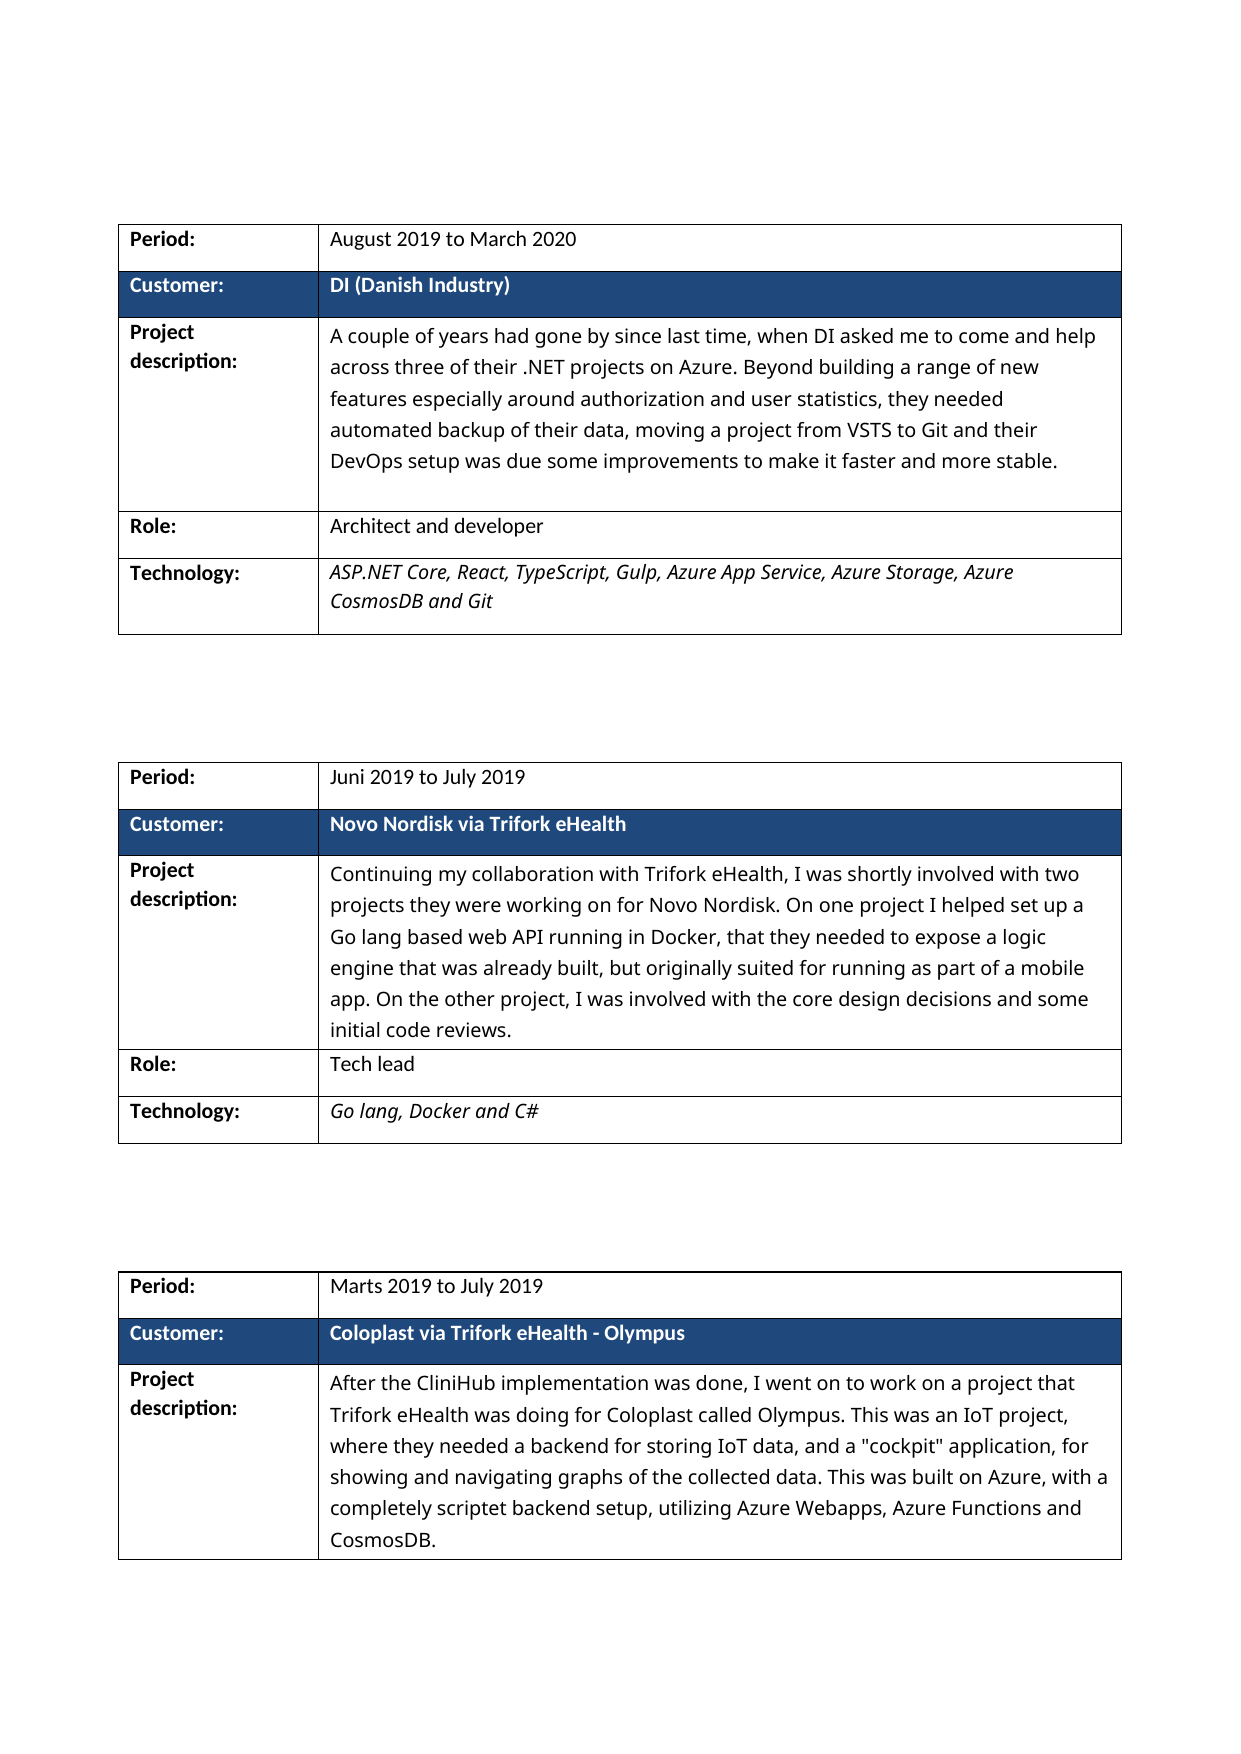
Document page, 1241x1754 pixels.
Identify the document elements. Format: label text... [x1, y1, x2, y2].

table_cell Novo Nordisk via Trifork eHealth [319, 810, 1121, 855]
table_cell Continuing my collaboration with Trifork eHealth, I was shortly involved with two projects they were working on for Novo Nordisk. On one project I helped set up a Go lang based web API running in Docker, that they needed to expose a logic engine that was already built, but originally suited for running as part of a mobile app. On the other project, I was involved with the core design decisions and some initial code reviews. [319, 856, 1121, 1049]
table_cell Go lang, Docker and C# [319, 1097, 1121, 1143]
table_header August 2019 to March 2020 [319, 225, 1121, 271]
table_cell Customer: [119, 272, 318, 317]
table_cell Customer: [119, 1319, 318, 1364]
table_cell Project description: [119, 856, 318, 1049]
table_cell After the CliniHub implementation was done, I went on to work on a project that Trifork eHealth was doing for Coloplast called Olympus. This was an IoT project, where they needed a backend for storing IoT data, and a "cockpit" application, for showing and navigating graphs of the collected data. This was built on Azure, with a completely scriptet backend setup, utilizing Azure Webapps, Azure Functions and CosmosDB. [319, 1365, 1121, 1558]
table_cell ASP.NET Core, React, TypeScript, Gulp, Azure App Service, Azure Storage, Azure CosmosDB and Git [319, 559, 1121, 633]
table_cell Customer: [119, 810, 318, 855]
table_header Period: [119, 225, 318, 271]
table_cell Architect and developer [319, 512, 1121, 558]
table_header Period: [119, 763, 318, 809]
table_cell DI (Danish Industry) [319, 272, 1121, 317]
table_cell Technology: [119, 1097, 318, 1143]
table_cell A couple of years had gone by since last time, when DI asked me to come and help across three of their .NET projects on Azure. Beyond building a range of new features especially around authorization and user statistics, they needed automated backup of their data, moving a project from VSTS to Git and their DevOps setup was due some improvements to make it faster and more stable. [319, 318, 1121, 511]
table_cell Role: [119, 512, 318, 558]
table_cell Tech lead [319, 1050, 1121, 1096]
table_cell Project description: [119, 318, 318, 511]
table_cell Project description: [119, 1365, 318, 1558]
table_cell Coloplast via Trifork eHealth - Olympus [319, 1319, 1121, 1364]
table_header Marts 2019 to July 2019 [319, 1273, 1121, 1318]
table_cell Technology: [119, 559, 318, 633]
table_header Juni 2019 to July 2019 [319, 763, 1121, 809]
table_header Period: [119, 1273, 318, 1318]
table_cell Role: [119, 1050, 318, 1096]
